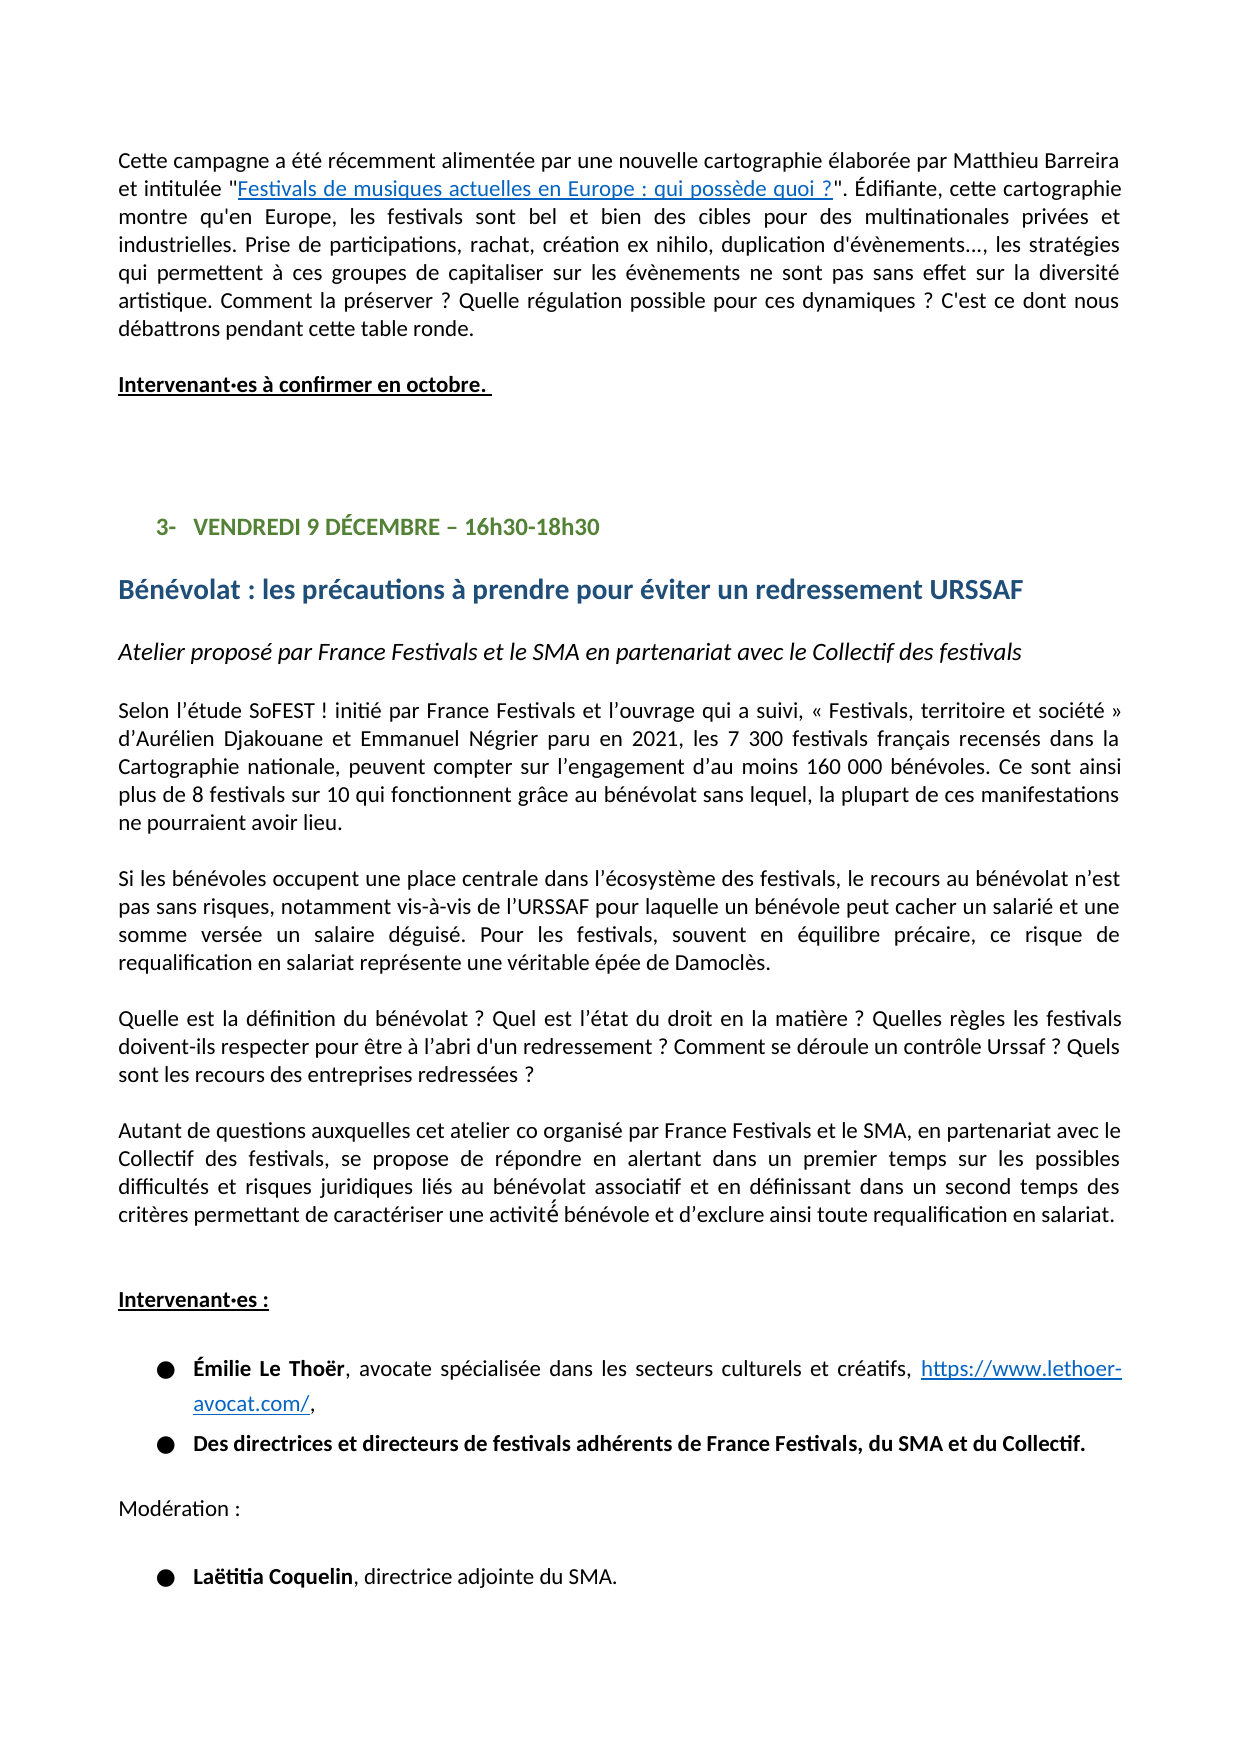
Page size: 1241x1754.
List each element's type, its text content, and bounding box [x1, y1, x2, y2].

text Intervenant·es : [118, 1285, 1122, 1313]
text Bénévolat : les précautions à prendre pour éviter un redressement URSSAF [118, 571, 1122, 607]
text Si les bénévoles occupent une place centrale dans l’écosystème des festivals, le recours au bénévolat n’est pas sans risques, notamment vis-à-vis de l’URSSAF pour laquelle un bénévole peut cacher un salarié et une somme versée un salaire déguisé. Pour les festivals, souvent en équilibre précaire, ce risque de requalification en salariat représente une véritable épée de Damoclès. [118, 864, 1122, 976]
text Modération : [118, 1494, 1122, 1522]
list Émilie Le Thoër, avocate spécialisée dans les secteurs culturels et créatifs, https://www.lethoer-avocat.com/, [156, 1342, 1122, 1417]
text Atelier proposé par France Festivals et le SMA en partenariat avec le Collectif des festivals [118, 636, 1122, 667]
text Selon l’étude SoFEST ! initié par France Festivals et l’ouvrage qui a suivi, « Festivals, territoire et société » d’Aurélien Djakouane et Emmanuel Négrier paru en 2021, les 7 300 festivals français recensés dans la Cartographie nationale, peuvent compter sur l’engagement d’au moins 160 000 bénévoles. Ce sont ainsi plus de 8 festivals sur 10 qui fonctionnent grâce au bénévolat sans lequel, la plupart de ces manifestations ne pourraient avoir lieu. [118, 696, 1122, 836]
list Laëtitia Coquelin, directrice adjointe du SMA. [156, 1551, 1122, 1598]
text Autant de questions auxquelles cet atelier co organisé par France Festivals et le SMA, en partenariat avec le Collectif des festivals, se propose de répondre en alertant dans un premier temps sur les possibles difficultés et risques juridiques liés au bénévolat associatif et en définissant dans un second temps des critères permettant de caractériser une activité́ bénévole et d’exclure ainsi toute requalification en salariat. [118, 1116, 1122, 1228]
list VENDREDI 9 DÉCEMBRE – 16h30-18h30 [156, 512, 1122, 542]
text Cette campagne a été récemment alimentée par une nouvelle cartographie élaborée par Matthieu Barreira et intitulée "Festivals de musiques actuelles en Europe : qui possède quoi ?". Édifiante, cette cartographie montre qu'en Europe, les festivals sont bel et bien des cibles pour des multinationales privées et industrielles. Prise de participations, rachat, création ex nihilo, duplication d'évènements..., les stratégies qui permettent à ces groupes de capitaliser sur les évènements ne sont pas sans effet sur la diversité artistique. Comment la préserver ? Quelle régulation possible pour ces dynamiques ? C'est ce dont nous débattrons pendant cette table ronde. [118, 118, 1122, 342]
list Des directrices et directeurs de festivals adhérents de France Festivals, du SMA et du Collectif. [156, 1417, 1122, 1464]
text Intervenant·es à confirmer en octobre. [118, 370, 1122, 398]
text Quelle est la définition du bénévolat ? Quel est l’état du droit en la matière ? Quelles règles les festivals doivent-ils respecter pour être à l’abri d'un redressement ? Comment se déroule un contrôle Urssaf ? Quels sont les recours des entreprises redressées ? [118, 1004, 1122, 1088]
